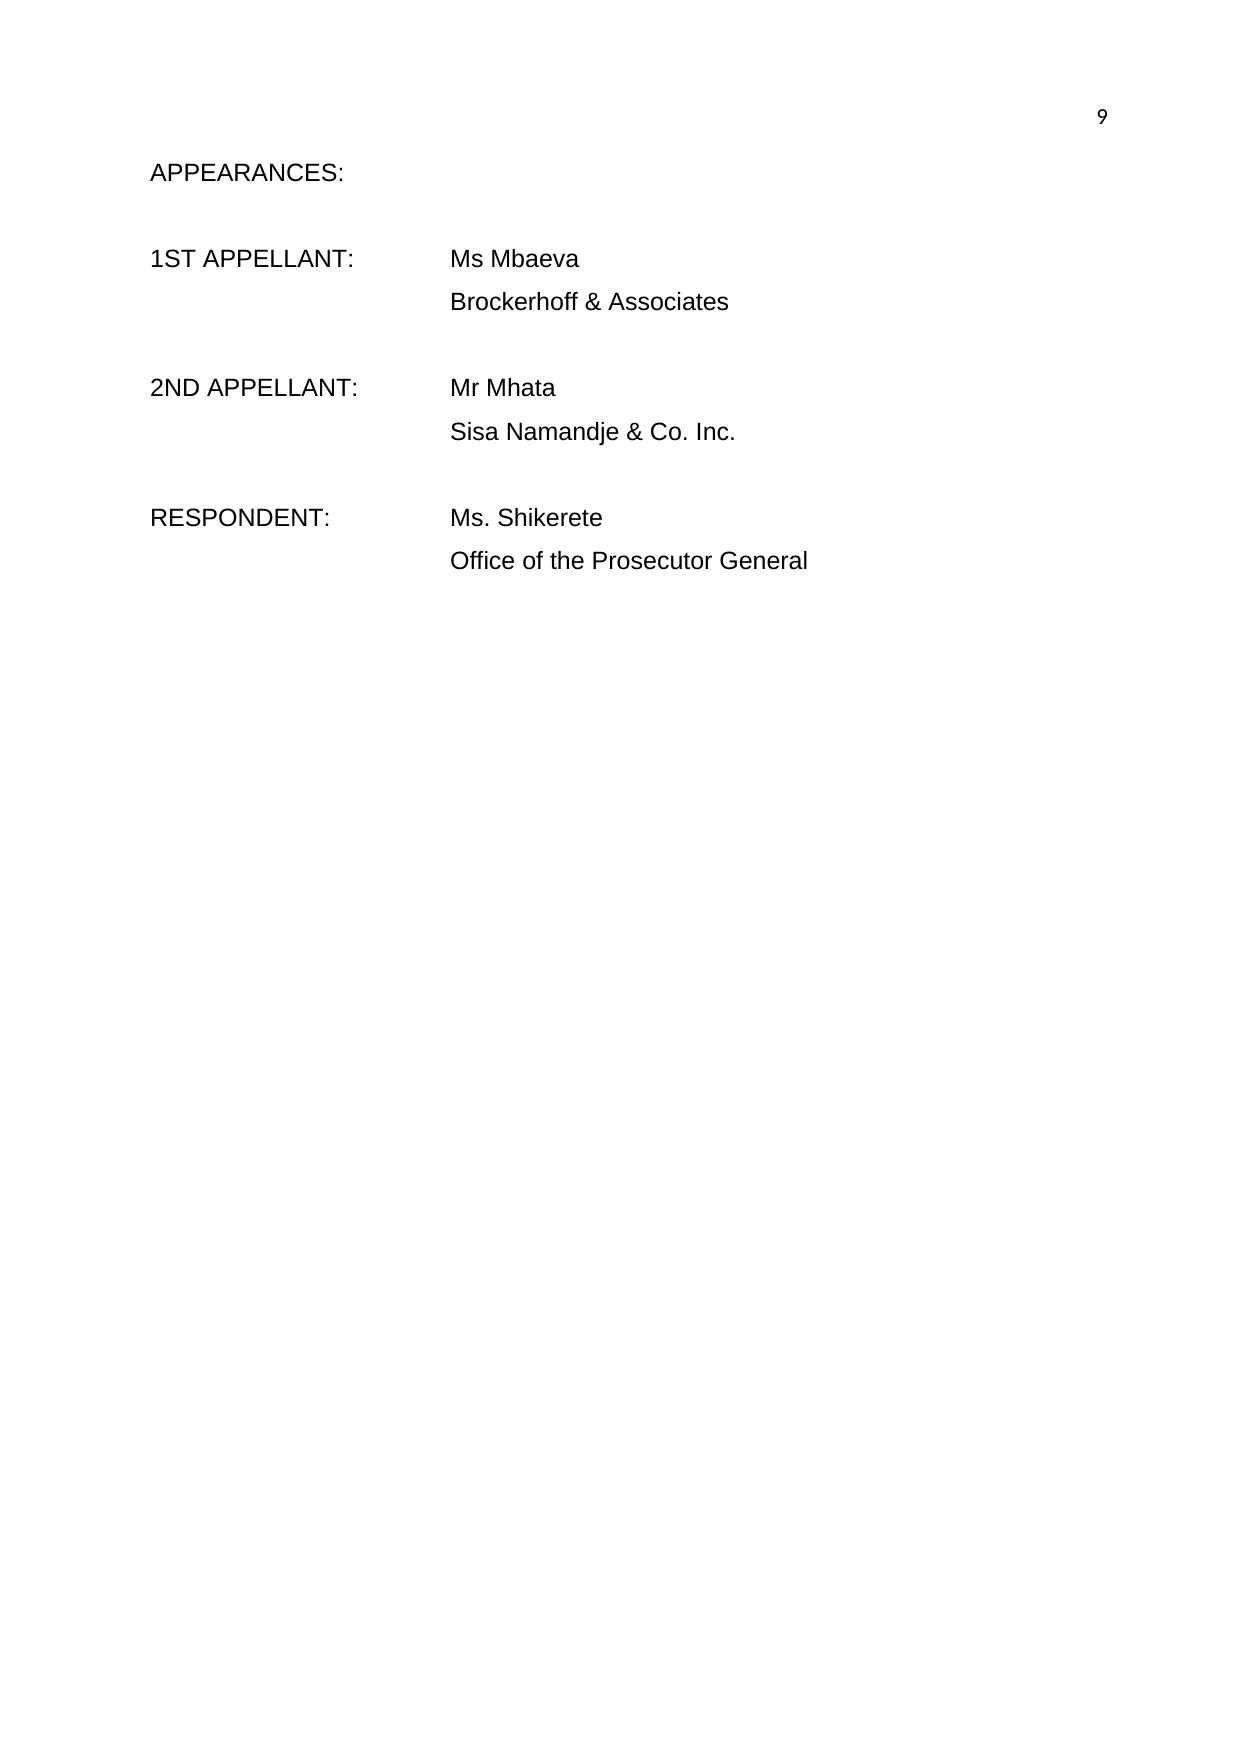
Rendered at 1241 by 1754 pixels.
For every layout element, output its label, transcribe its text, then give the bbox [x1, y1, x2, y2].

text Office of the Prosecutor General [375, 546, 1107, 575]
text 2ND APPELLANT: Mr Mhata [150, 373, 1107, 402]
text Brockerhoff & Associates [150, 287, 1107, 316]
text 1ST APPELLANT: Ms Mbaeva [150, 244, 1107, 273]
text Sisa Namandje & Co. Inc. [150, 417, 1107, 445]
text APPEARANCES: [150, 158, 1107, 187]
text RESPONDENT: Ms. Shikerete [150, 503, 1107, 532]
